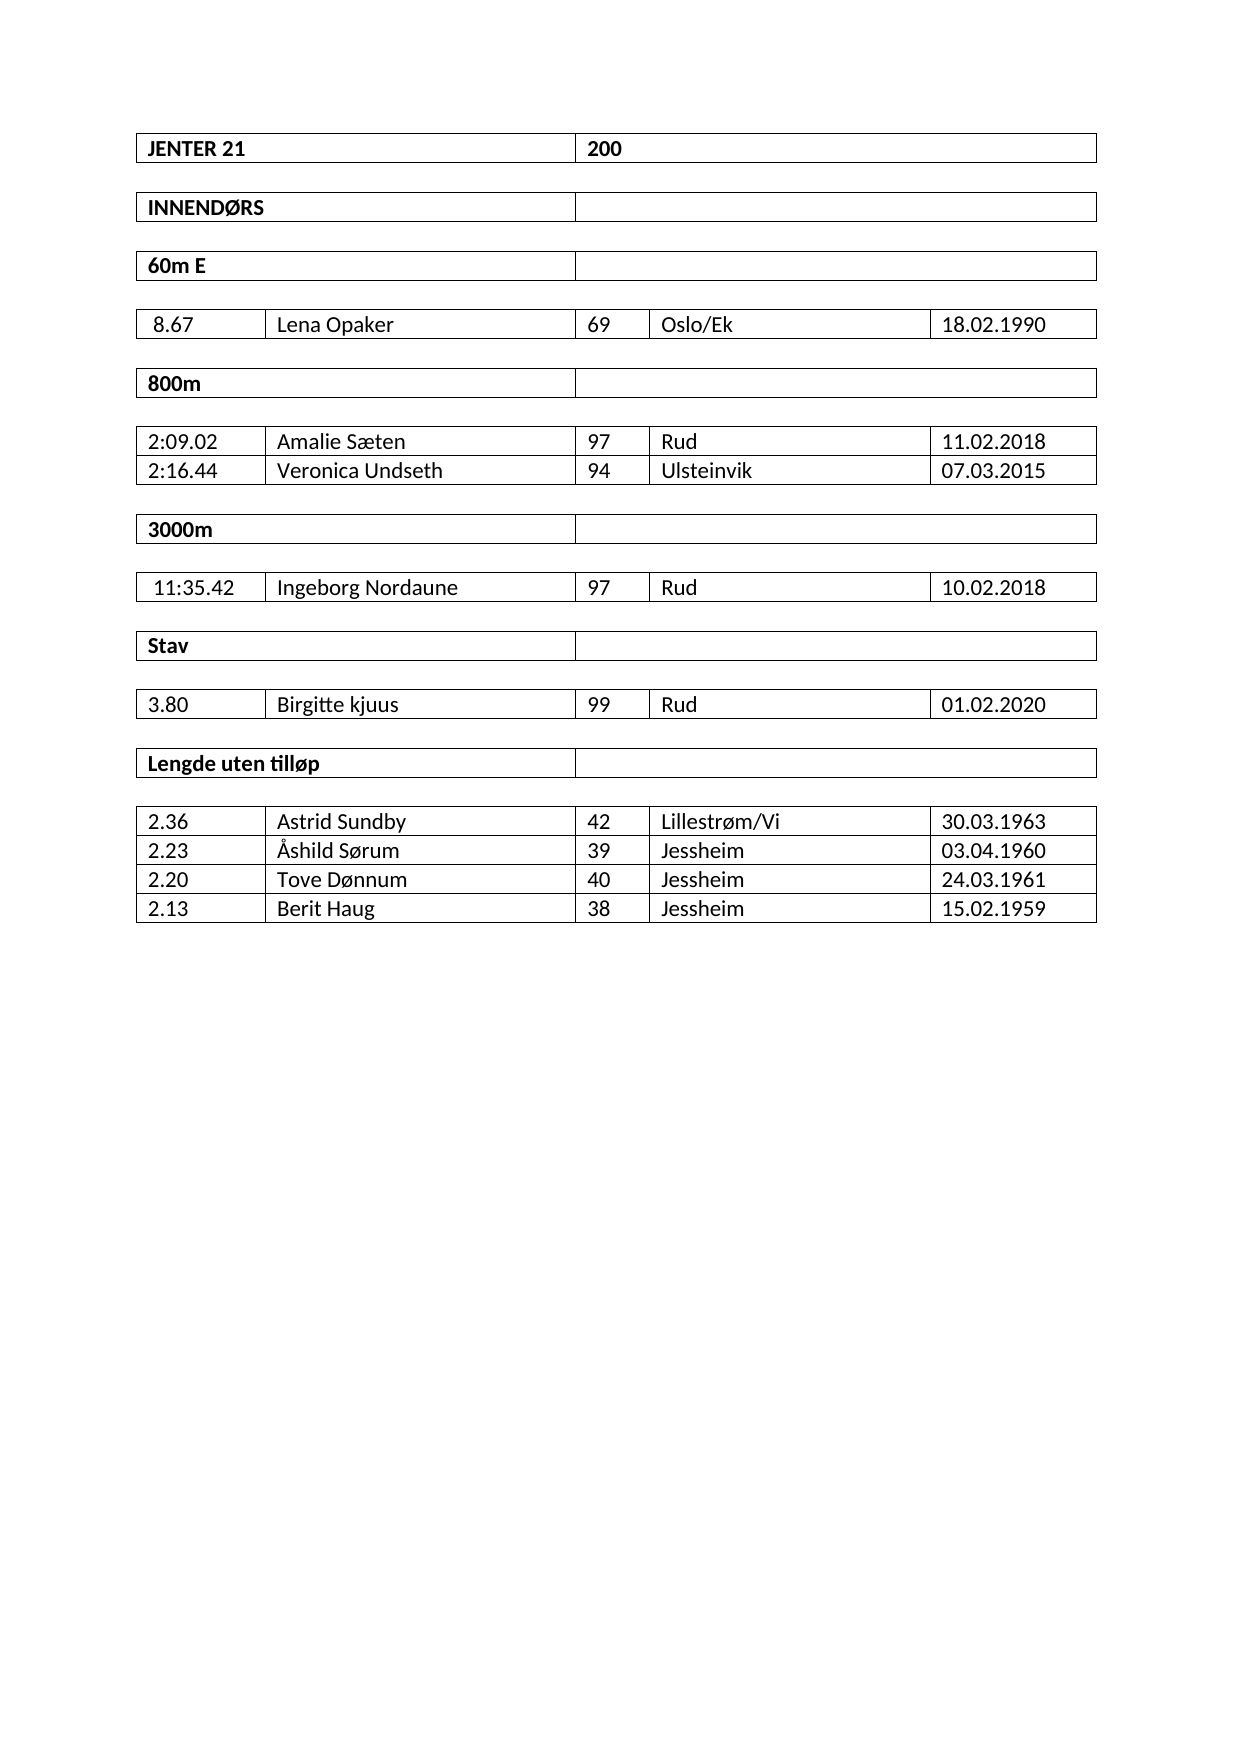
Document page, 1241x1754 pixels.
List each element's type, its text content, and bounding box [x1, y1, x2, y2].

table_header 42 [576, 807, 649, 835]
table_cell 94 [576, 456, 649, 484]
table_header [576, 749, 1096, 777]
table_cell Tove Dønnum [266, 865, 575, 893]
table_cell Veronica Undseth [266, 456, 575, 484]
table_cell 40 [576, 865, 649, 893]
table_header 97 [576, 427, 649, 455]
table_cell Berit Haug [266, 894, 575, 922]
table_header 3.80 [137, 690, 265, 718]
table_header Birgitte kjuus [266, 690, 575, 718]
table_header 69 [576, 310, 649, 338]
table_header 11.02.2018 [931, 427, 1096, 455]
table_header 30.03.1963 [931, 807, 1096, 835]
table_cell Åshild Sørum [266, 836, 575, 864]
table_header Lengde uten tilløp [137, 749, 575, 777]
table_header Ingeborg Nordaune [266, 573, 575, 601]
table_header 97 [576, 573, 649, 601]
table_header 2.36 [137, 807, 265, 835]
table_header [576, 252, 1096, 280]
table_cell Jessheim [650, 894, 930, 922]
table_header 18.02.1990 [931, 310, 1096, 338]
table_header JENTER 21 [137, 134, 575, 162]
table_header [576, 515, 1096, 543]
table_cell Ulsteinvik [650, 456, 930, 484]
table_header INNENDØRS [137, 193, 575, 221]
table_cell 2.13 [137, 894, 265, 922]
table_header 2:09.02 [137, 427, 265, 455]
table_header Lillestrøm/Vi [650, 807, 930, 835]
table_header 11:35.42 [137, 573, 265, 601]
table_header 200 [576, 134, 1096, 162]
table_header Astrid Sundby [266, 807, 575, 835]
table_header 3000m [137, 515, 575, 543]
table_cell Jessheim [650, 836, 930, 864]
table_header Rud [650, 427, 930, 455]
table_cell 39 [576, 836, 649, 864]
table_cell 03.04.1960 [931, 836, 1096, 864]
table_header 800m [137, 369, 575, 397]
table_cell 15.02.1959 [931, 894, 1096, 922]
table_header 99 [576, 690, 649, 718]
table_cell 38 [576, 894, 649, 922]
table_header [576, 369, 1096, 397]
table_cell 07.03.2015 [931, 456, 1096, 484]
table_cell 2.20 [137, 865, 265, 893]
table_cell 24.03.1961 [931, 865, 1096, 893]
table_cell Jessheim [650, 865, 930, 893]
table_header Amalie Sæten [266, 427, 575, 455]
table_cell 2:16.44 [137, 456, 265, 484]
table_header Oslo/Ek [650, 310, 930, 338]
table_header Rud [650, 690, 930, 718]
table_cell 2.23 [137, 836, 265, 864]
table_header [576, 632, 1096, 660]
table_header Lena Opaker [266, 310, 575, 338]
table_header 60m E [137, 252, 575, 280]
table_header 8.67 [137, 310, 265, 338]
table_header 10.02.2018 [931, 573, 1096, 601]
table_header [576, 193, 1096, 221]
table_header Stav [137, 632, 575, 660]
table_header Rud [650, 573, 930, 601]
table_header 01.02.2020 [931, 690, 1096, 718]
